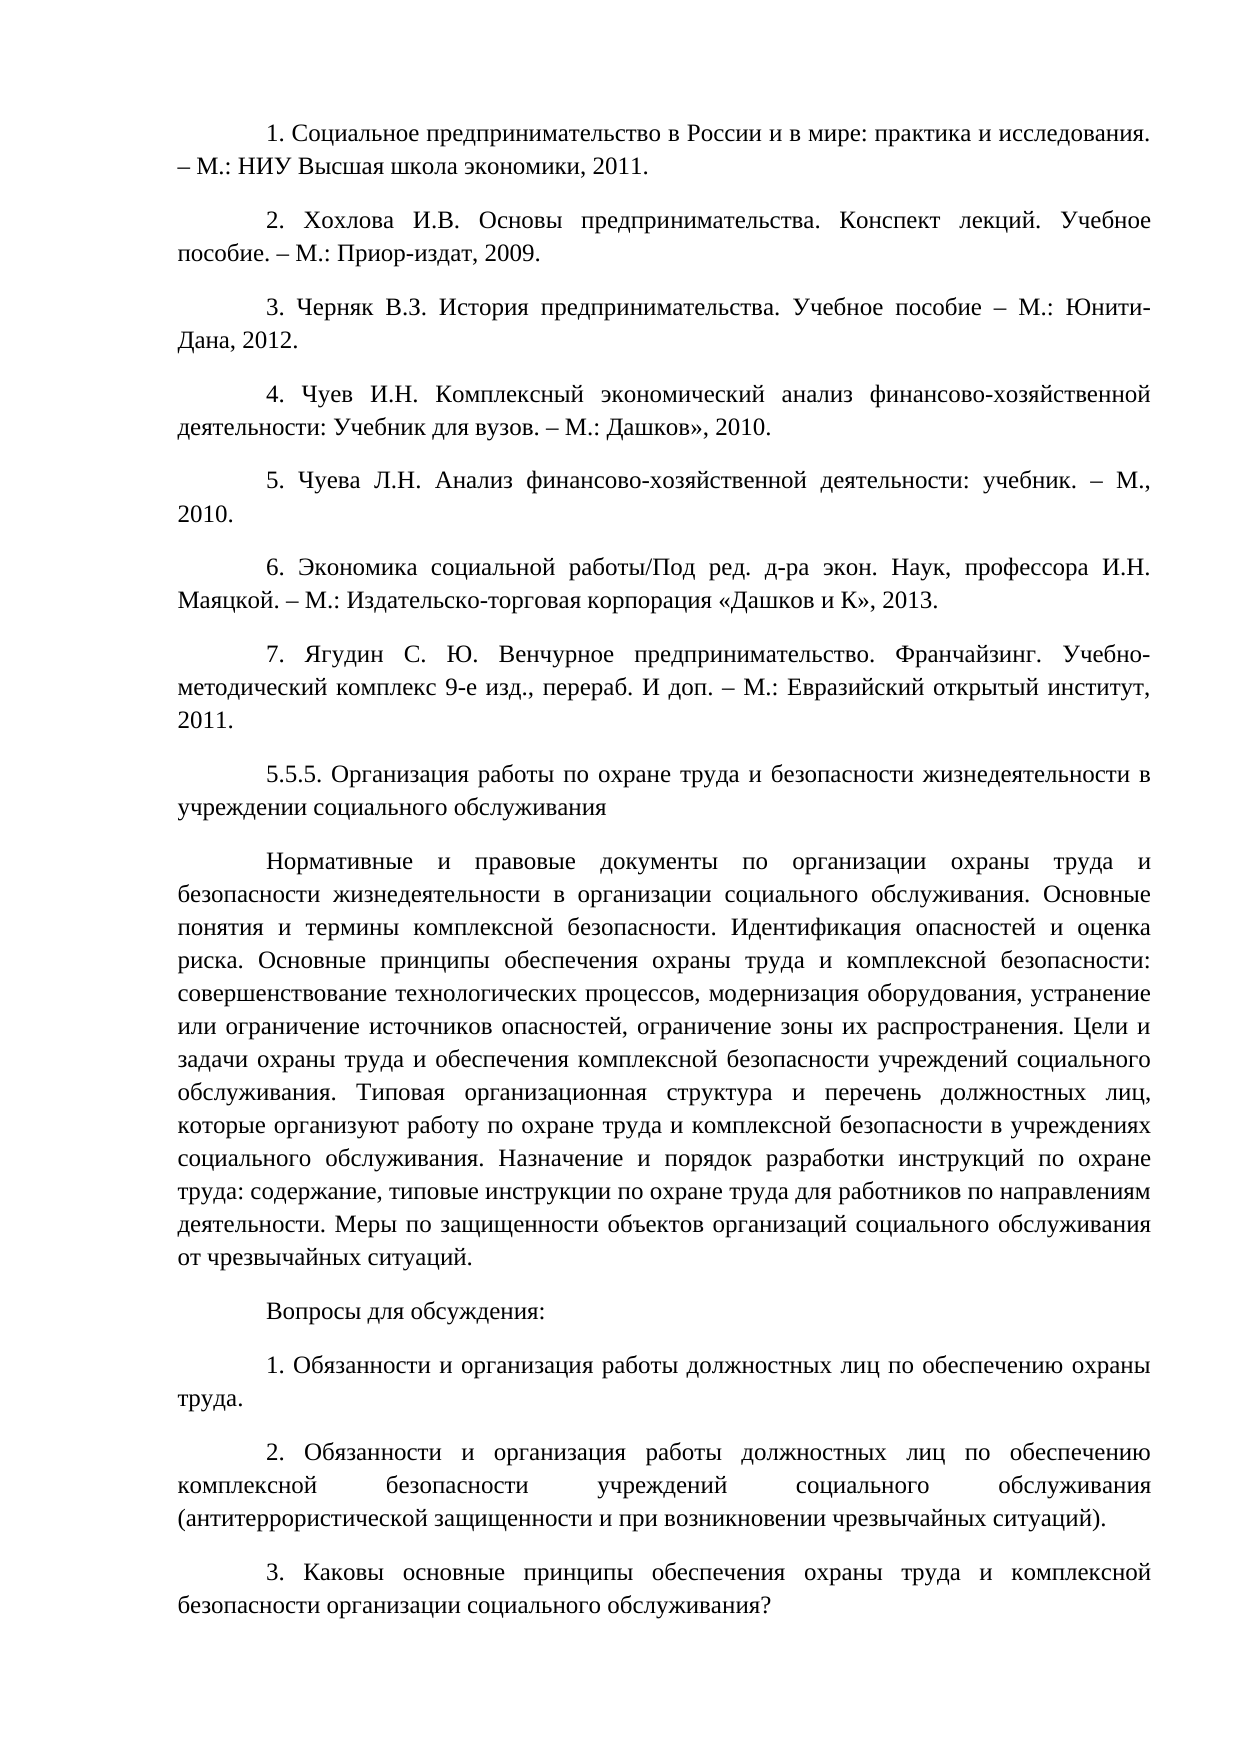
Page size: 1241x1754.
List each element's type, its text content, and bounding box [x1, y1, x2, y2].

text 1. Обязанности и организация работы должностных лиц по обеспечению охраны труда. [177, 1350, 1152, 1412]
text Вопросы для обсуждения: [177, 1296, 1152, 1325]
text 6. Экономика социальной работы/Под ред. д-ра экон. Наук, профессора И.Н. Маяцкой. – М.: Издательско-торговая корпорация «Дашков и К», 2013. [177, 552, 1152, 614]
text 2. Хохлова И.В. Основы предпринимательства. Конспект лекций. Учебное пособие. – М.: Приор-издат, 2009. [177, 205, 1152, 267]
text 3. Каковы основные принципы обеспечения охраны труда и комплексной безопасности организации социального обслуживания? [177, 1557, 1152, 1619]
text 7. Ягудин С. Ю. Венчурное предпринимательство. Франчайзинг. Учебно-методический комплекс 9-е изд., перераб. И доп. – М.: Евразийский открытый институт, 2011. [177, 639, 1152, 734]
text 5. Чуева Л.Н. Анализ финансово-хозяйственной деятельности: учебник. – М., 2010. [177, 466, 1152, 527]
text 2. Обязанности и организация работы должностных лиц по обеспечению комплексной безопасности учреждений социального обслуживания (антитеррористической защищенности и при возникновении чрезвычайных ситуаций). [177, 1437, 1152, 1532]
text 5.5.5. Организация работы по охране труда и безопасности жизнедеятельности в учреждении социального обслуживания [177, 759, 1152, 821]
text Нормативные и правовые документы по организации охраны труда и безопасности жизнедеятельности в организации социального обслуживания. Основные понятия и термины комплексной безопасности. Идентификация опасностей и оценка риска. Основные принципы обеспечения охраны труда и комплексной безопасности: совершенствование технологических процессов, модернизация оборудования, устранение или ограничение источников опасностей, ограничение зоны их распространения. Цели и задачи охраны труда и обеспечения комплексной безопасности учреждений социального обслуживания. Типовая организационная структура и перечень должностных лиц, которые организуют работу по охране труда и комплексной безопасности в учреждениях социального обслуживания. Назначение и порядок разработки инструкций по охране труда: содержание, типовые инструкции по охране труда для работников по направлениям деятельности. Меры по защищенности объектов организаций социального обслуживания от чрезвычайных ситуаций. [177, 846, 1152, 1271]
text 3. Черняк В.З. История предпринимательства. Учебное пособие – М.: Юнити-Дана, 2012. [177, 292, 1152, 354]
text 1. Социальное предпринимательство в России и в мире: практика и исследования. – М.: НИУ Высшая школа экономики, 2011. [177, 118, 1152, 180]
text 4. Чуев И.Н. Комплексный экономический анализ финансово-хозяйственной деятельности: Учебник для вузов. – М.: Дашков», 2010. [177, 379, 1152, 441]
